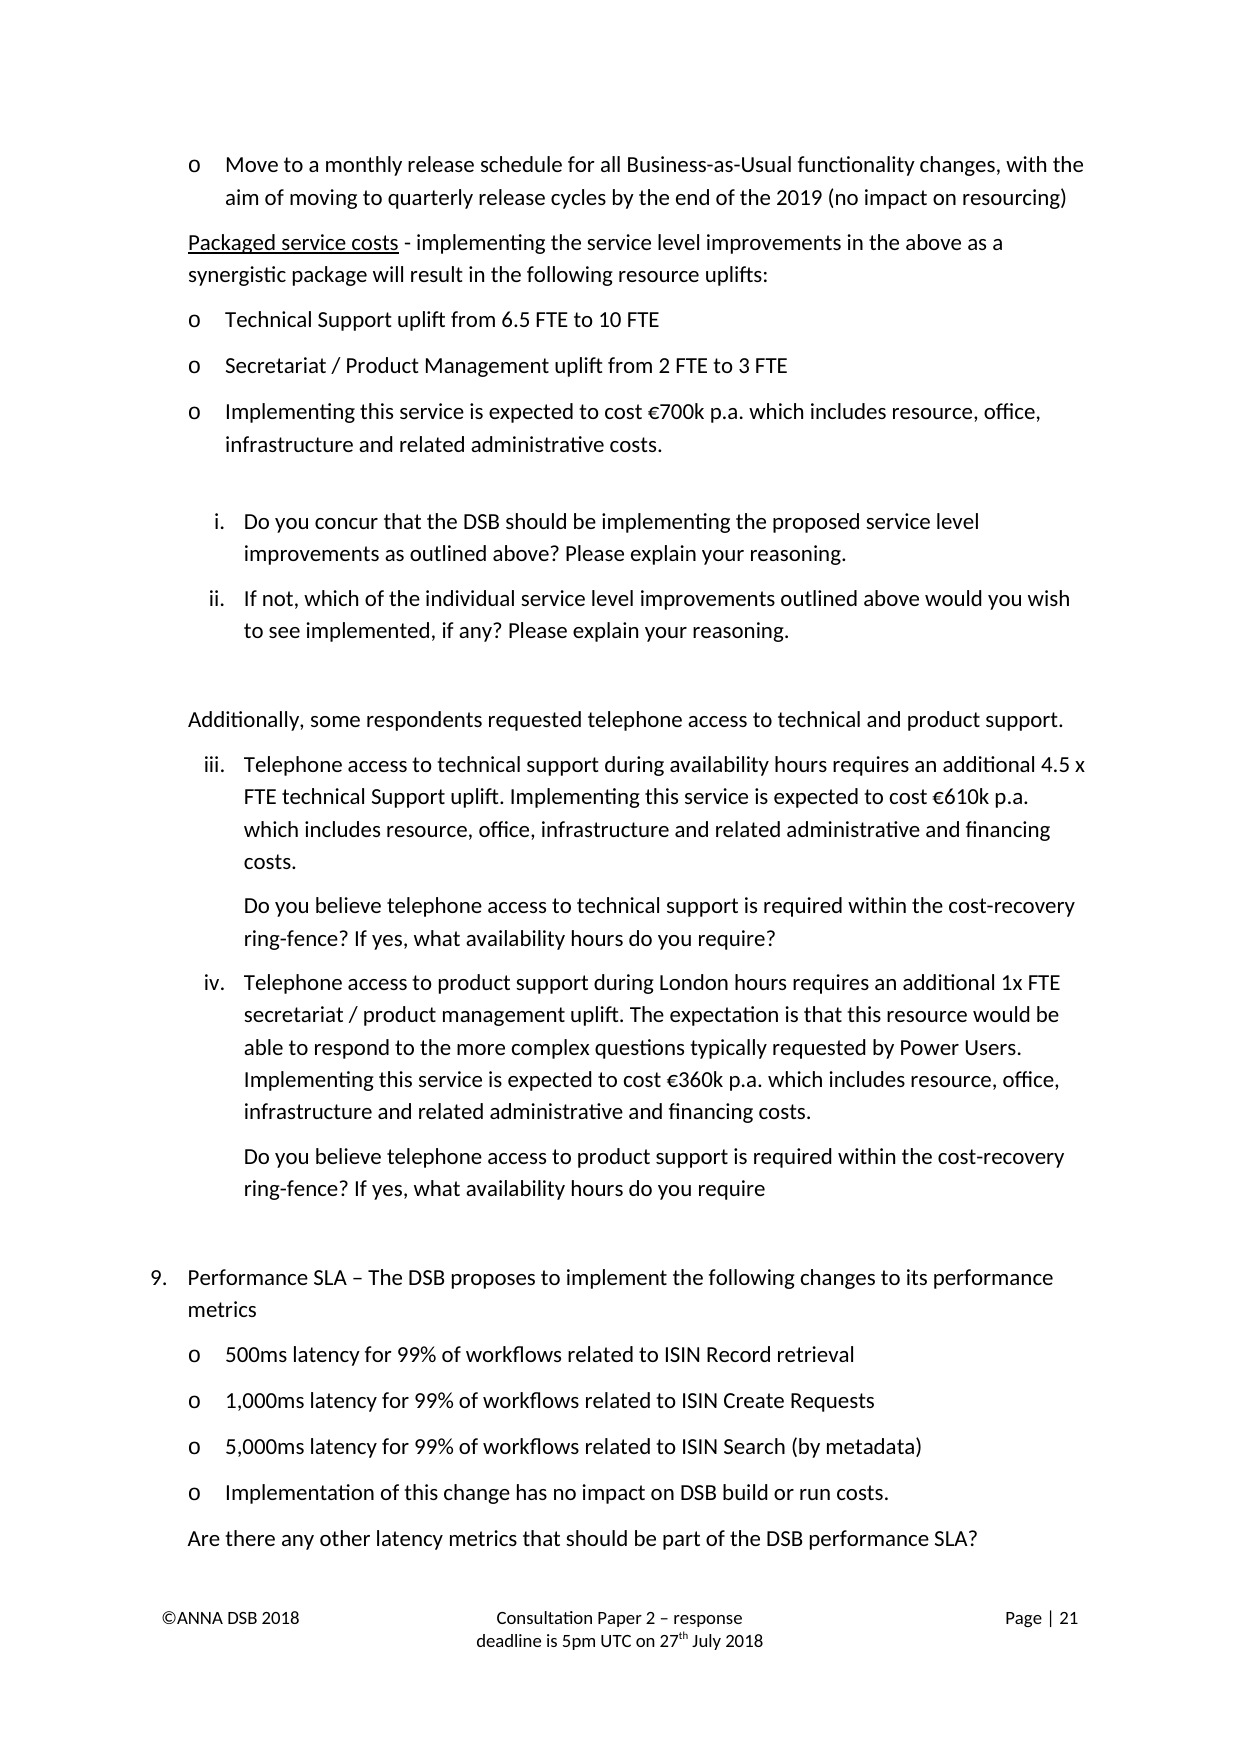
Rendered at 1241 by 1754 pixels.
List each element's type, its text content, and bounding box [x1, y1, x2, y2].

text Are there any other latency metrics that should be part of the DSB performance SLA? [150, 1524, 1090, 1552]
list Do you believe telephone access to technical support is required within the cost-recovery ring-fence? If yes, what availability hours do you require? [244, 892, 1090, 952]
list 500ms latency for 99% of workflows related to ISIN Record retrieval [187, 1340, 1090, 1369]
list Additionally, some respondents requested telephone access to technical and product support. [188, 706, 1090, 734]
list Performance SLA – The DSB proposes to implement the following changes to its performance metrics [150, 1263, 1090, 1324]
list Telephone access to technical support during availability hours requires an additional 4.5 x FTE technical Support uplift. Implementing this service is expected to cost €610k p.a. which includes resource, office, infrastructure and related administrative and financing costs. [225, 750, 1090, 875]
list 5,000ms latency for 99% of workflows related to ISIN Search (by metadata) [187, 1432, 1090, 1462]
text Packaged service costs - implementing the service level improvements in the above as a synergistic package will result in the following resource uplifts: [188, 228, 1090, 288]
list If not, which of the individual service level improvements outlined above would you wish to see implemented, if any? Please explain your reasoning. [225, 584, 1090, 644]
list Implementation of this change has no impact on DSB build or run costs. [187, 1478, 1090, 1508]
list Technical Support uplift from 6.5 FTE to 10 FTE [187, 305, 1090, 334]
list Telephone access to product support during London hours requires an additional 1x FTE secretariat / product management uplift. The expectation is that this resource would be able to respond to the more complex questions typically requested by Power Users. Implementing this service is expected to cost €360k p.a. which includes resource, office, infrastructure and related administrative and financing costs. [225, 968, 1090, 1125]
list Do you concur that the DSB should be implementing the proposed service level improvements as outlined above? Please explain your reasoning. [225, 507, 1090, 567]
list Move to a monthly release schedule for all Business-as-Usual functionality changes, with the aim of moving to quarterly release cycles by the end of the 2019 (no impact on resourcing) [187, 150, 1090, 211]
list Do you believe telephone access to product support is required within the cost-recovery ring-fence? If yes, what availability hours do you require [244, 1142, 1090, 1202]
list Secretariat / Product Management uplift from 2 FTE to 3 FTE [187, 351, 1090, 380]
list 1,000ms latency for 99% of workflows related to ISIN Create Requests [187, 1386, 1090, 1416]
list Implementing this service is expected to cost €700k p.a. which includes resource, office, infrastructure and related administrative costs. [187, 397, 1090, 458]
